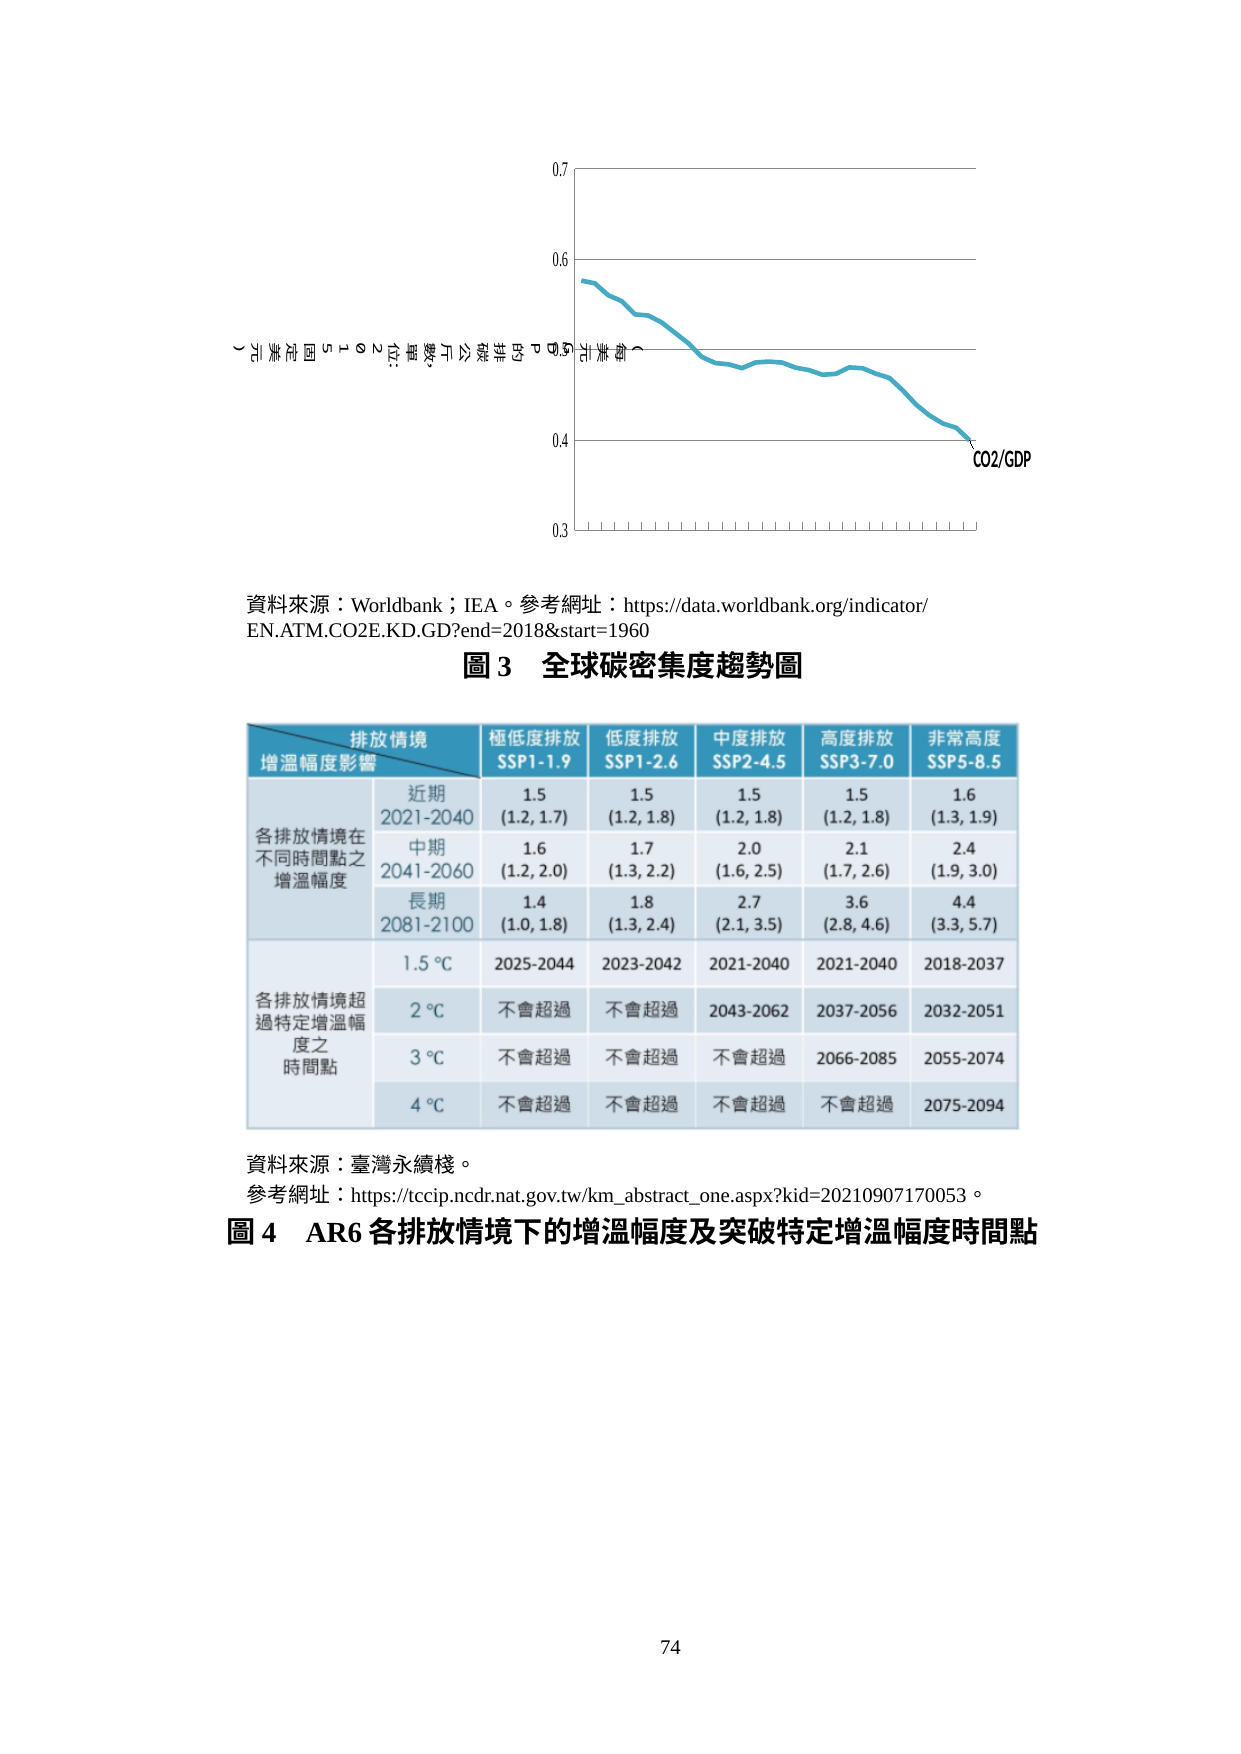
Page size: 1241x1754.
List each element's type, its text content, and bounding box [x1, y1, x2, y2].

text 圖3 全球碳密集度趨勢圖 [187, 642, 1078, 684]
text 資料來源：臺灣永續棧。 [246, 1148, 1078, 1178]
text 資料來源：Worldbank；IEA。參考網址：https://data.worldbank.org/indicator/EN.ATM.CO2E.KD.GD?end=2018&start=1960 [246, 588, 1078, 642]
picture [244, 705, 1022, 1134]
text 參考網址：https://tccip.ncdr.nat.gov.tw/km_abstract_one.aspx?kid=20210907170053。 [246, 1178, 1078, 1208]
text 圖4 AR6各排放情境下的增溫幅度及突破特定增溫幅度時間點 [187, 1208, 1078, 1251]
